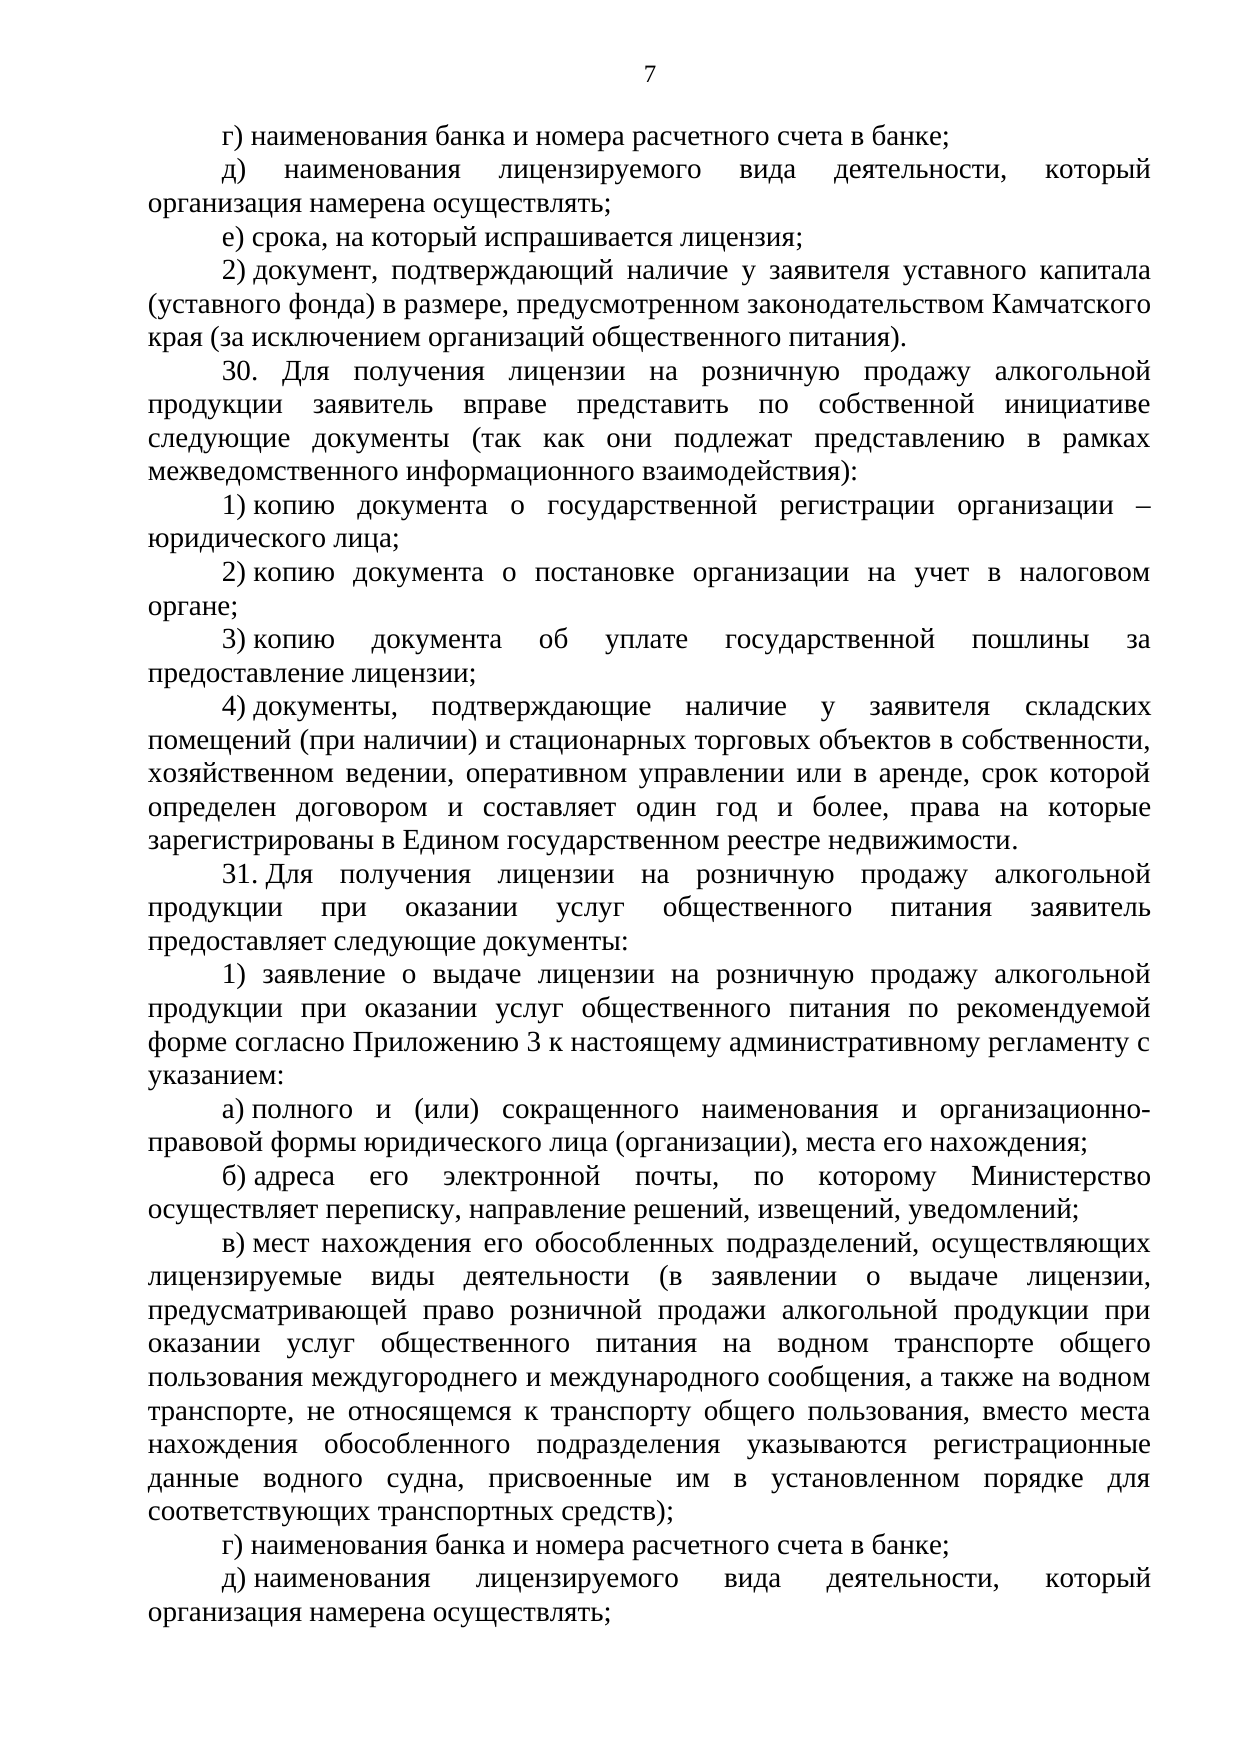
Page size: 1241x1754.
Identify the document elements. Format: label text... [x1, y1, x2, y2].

text б) адреса его электронной почты, по которому Министерство осуществляет переписку, направление решений, извещений, уведомлений; [148, 1158, 1152, 1225]
text 4) документы, подтверждающие наличие у заявителя складских помещений (при наличии) и стационарных торговых объектов в собственности, хозяйственном ведении, оперативном управлении или в аренде, срок которой определен договором и составляет один год и более, права на которые зарегистрированы в Едином государственном реестре недвижимости. [148, 688, 1152, 856]
text 1) заявление о выдаче лицензии на розничную продажу алкогольной продукции при оказании услуг общественного питания по рекомендуемой форме согласно Приложению 3 к настоящему административному регламенту с указанием: [148, 957, 1152, 1091]
text г) наименования банка и номера расчетного счета в банке; [148, 118, 1152, 152]
text 2) документ, подтверждающий наличие у заявителя уставного капитала (уставного фонда) в размере, предусмотренном законодательством Камчатского края (за исключением организаций общественного питания). [148, 252, 1152, 353]
text 1) копию документа о государственной регистрации организации – юридического лица; [148, 487, 1152, 554]
text е) срока, на который испрашивается лицензия; [148, 219, 1152, 252]
text 30. Для получения лицензии на розничную продажу алкогольной продукции заявитель вправе представить по собственной инициативе следующие документы (так как они подлежат представлению в рамках межведомственного информационного взаимодействия): [148, 353, 1152, 487]
text 2) копию документа о постановке организации на учет в налоговом органе; [148, 554, 1152, 621]
text д) наименования лицензируемого вида деятельности, который организация намерена осуществлять; [148, 152, 1152, 219]
text 3) копию документа об уплате государственной пошлины за предоставление лицензии; [148, 621, 1152, 688]
text д) наименования лицензируемого вида деятельности, который организация намерена осуществлять; [148, 1560, 1152, 1627]
text в) мест нахождения его обособленных подразделений, осуществляющих лицензируемые виды деятельности (в заявлении о выдаче лицензии, предусматривающей право розничной продажи алкогольной продукции при оказании услуг общественного питания на водном транспорте общего пользования междугороднего и международного сообщения, а также на водном транспорте, не относящемся к транспорту общего пользования, вместо места нахождения обособленного подразделения указываются регистрационные данные водного судна, присвоенные им в установленном порядке для соответствующих транспортных средств); [148, 1225, 1152, 1527]
text а) полного и (или) сокращенного наименования и организационно-правовой формы юридического лица (организации), места его нахождения; [148, 1091, 1152, 1158]
text г) наименования банка и номера расчетного счета в банке; [148, 1527, 1152, 1560]
text 31. Для получения лицензии на розничную продажу алкогольной продукции при оказании услуг общественного питания заявитель предоставляет следующие документы: [148, 856, 1152, 957]
